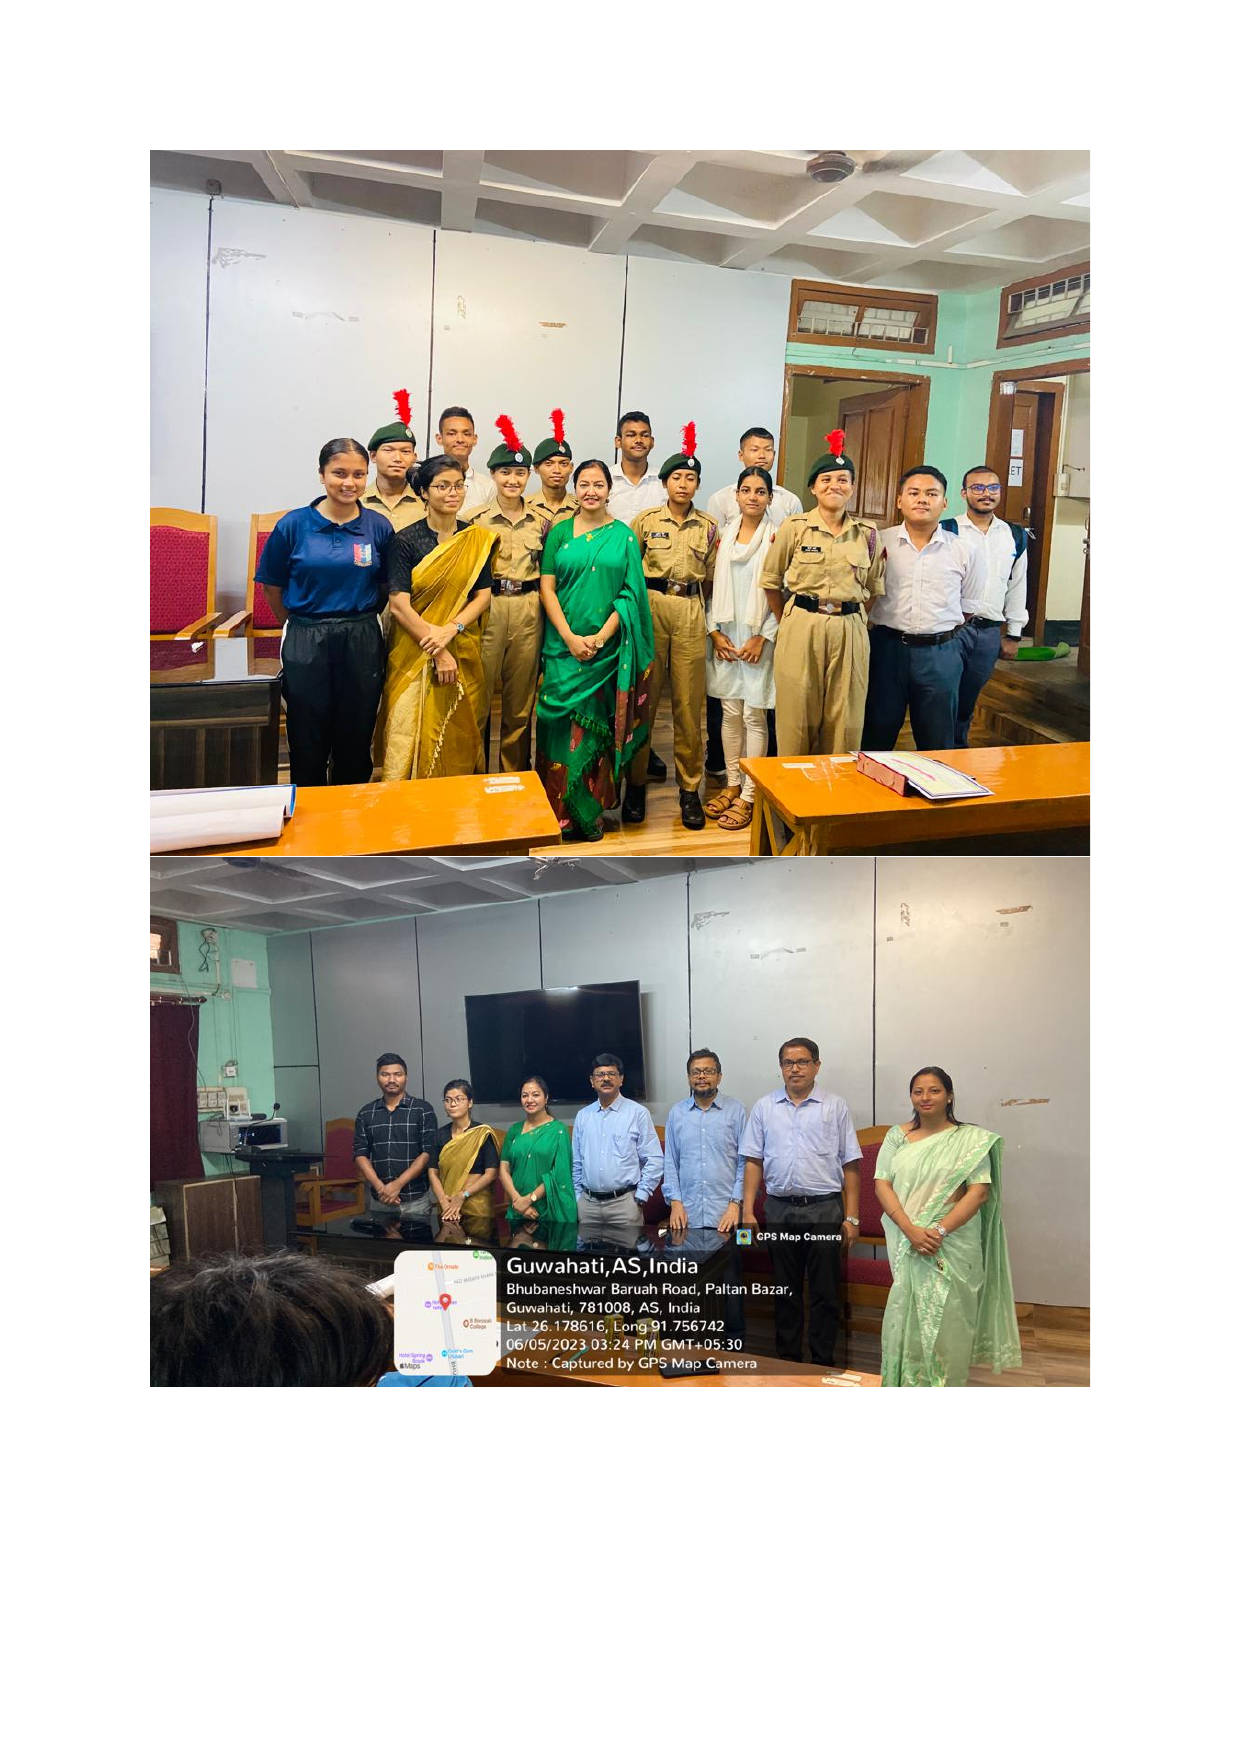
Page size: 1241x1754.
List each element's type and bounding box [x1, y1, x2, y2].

picture [150, 150, 1091, 856]
picture [150, 857, 1091, 1387]
